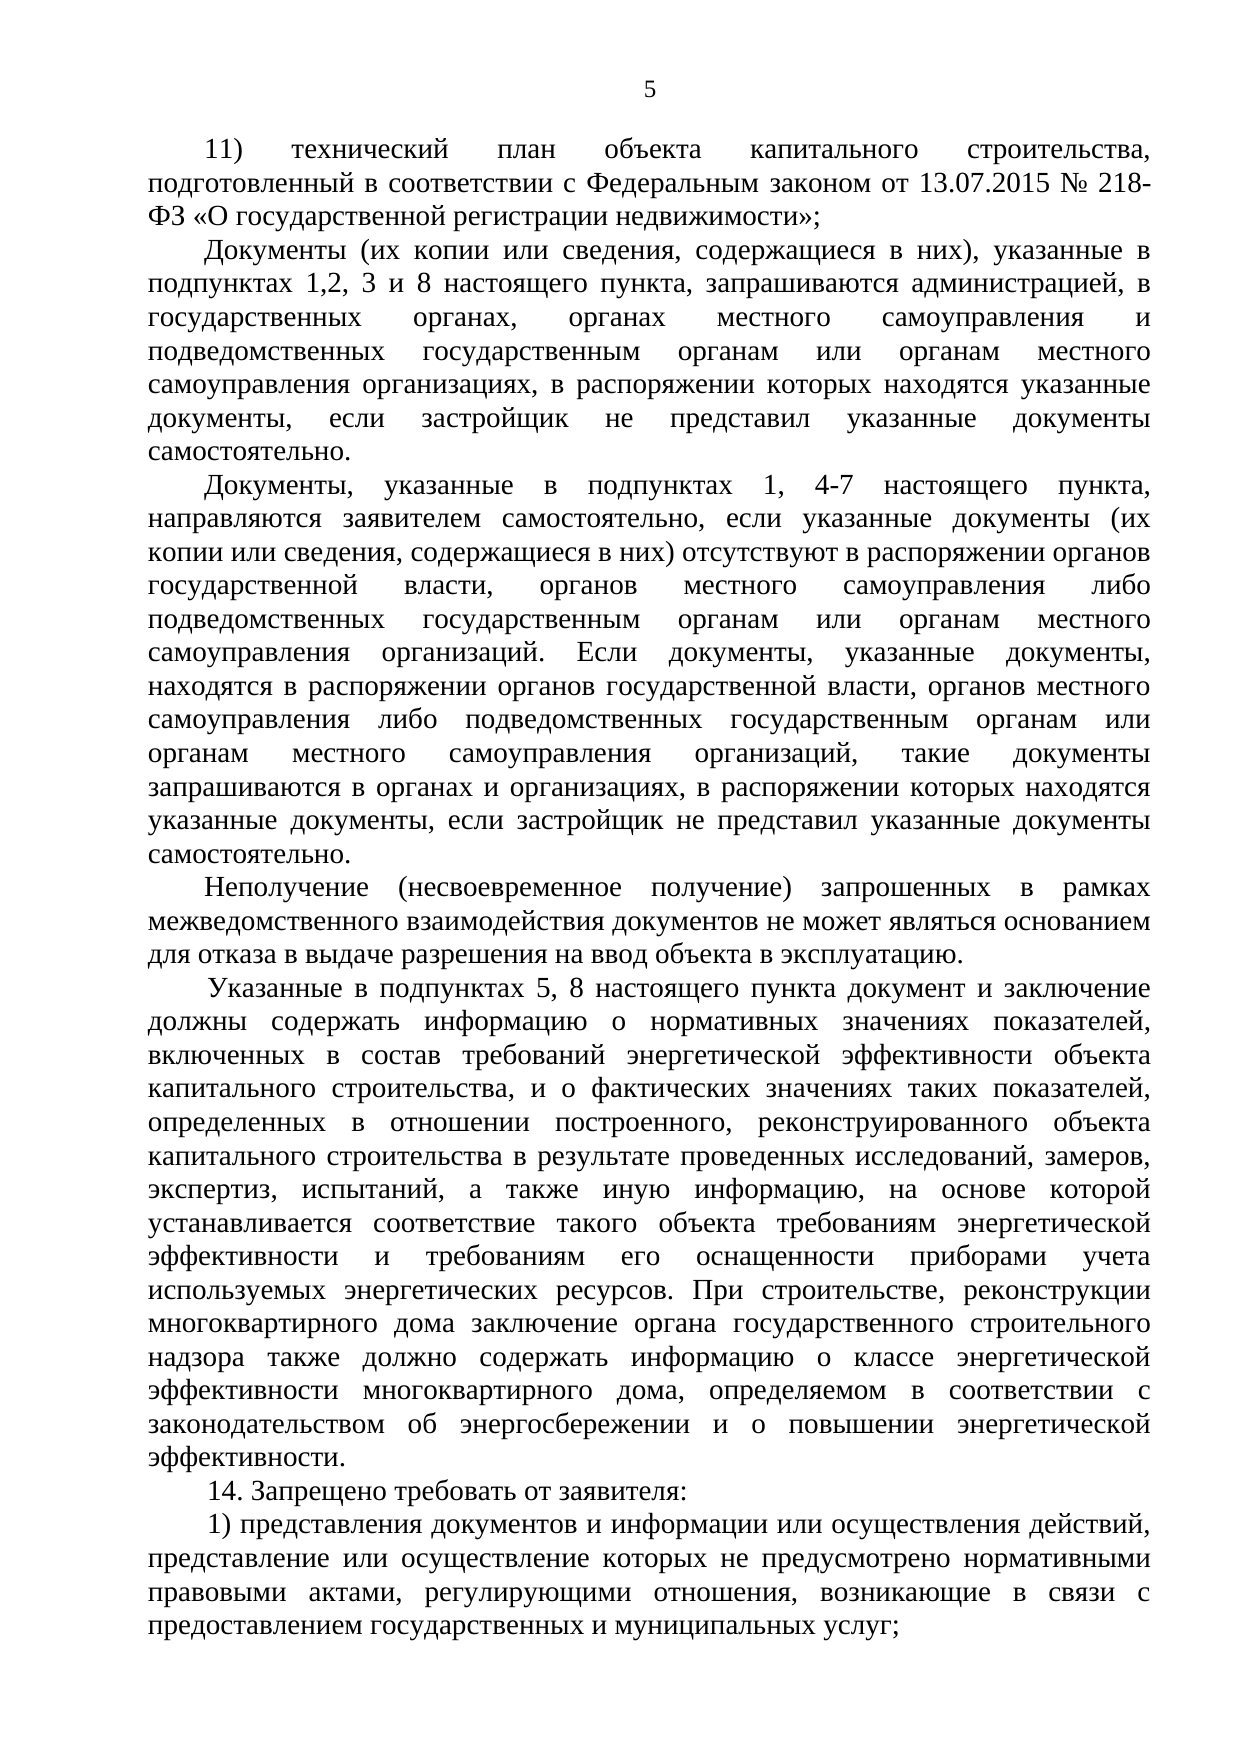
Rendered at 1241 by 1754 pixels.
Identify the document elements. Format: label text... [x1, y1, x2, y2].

text Документы, указанные в подпунктах 1, 4-7 настоящего пункта, направляются заявителем самостоятельно, если указанные документы (их копии или сведения, содержащиеся в них) отсутствуют в распоряжении органов государственной власти, органов местного самоуправления либо подведомственных государственным органам или органам местного самоуправления организаций. Если документы, указанные документы, находятся в распоряжении органов государственной власти, органов местного самоуправления либо подведомственных государственным органам или органам местного самоуправления организаций, такие документы запрашиваются в органах и организациях, в распоряжении которых находятся указанные документы, если застройщик не представил указанные документы самостоятельно. [148, 467, 1152, 869]
text 14. Запрещено требовать от заявителя: [148, 1473, 1152, 1507]
text 11) технический план объекта капитального строительства, подготовленный в соответствии с Федеральным законом от 13.07.2015 № 218-ФЗ «О государственной регистрации недвижимости»; [148, 131, 1152, 232]
text Неполучение (несвоевременное получение) запрошенных в рамках межведомственного взаимодействия документов не может являться основанием для отказа в выдаче разрешения на ввод объекта в эксплуатацию. [148, 869, 1152, 970]
text 1) представления документов и информации или осуществления действий, представление или осуществление которых не предусмотрено нормативными правовыми актами, регулирующими отношения, возникающие в связи с предоставлением государственных и муниципальных услуг; [148, 1507, 1152, 1641]
text Документы (их копии или сведения, содержащиеся в них), указанные в подпунктах 1,2, 3 и 8 настоящего пункта, запрашиваются администрацией, в государственных органах, органах местного самоуправления и подведомственных государственным органам или органам местного самоуправления организациях, в распоряжении которых находятся указанные документы, если застройщик не представил указанные документы самостоятельно. [148, 232, 1152, 467]
text Указанные в подпунктах 5, 8 настоящего пункта документ и заключение должны содержать информацию о нормативных значениях показателей, включенных в состав требований энергетической эффективности объекта капитального строительства, и о фактических значениях таких показателей, определенных в отношении построенного, реконструированного объекта капитального строительства в результате проведенных исследований, замеров, экспертиз, испытаний, а также иную информацию, на основе которой устанавливается соответствие такого объекта требованиям энергетической эффективности и требованиям его оснащенности приборами учета используемых энергетических ресурсов. При строительстве, реконструкции многоквартирного дома заключение органа государственного строительного надзора также должно содержать информацию о классе энергетической эффективности многоквартирного дома, определяемом в соответствии с законодательством об энергосбережении и о повышении энергетической эффективности. [148, 970, 1152, 1473]
